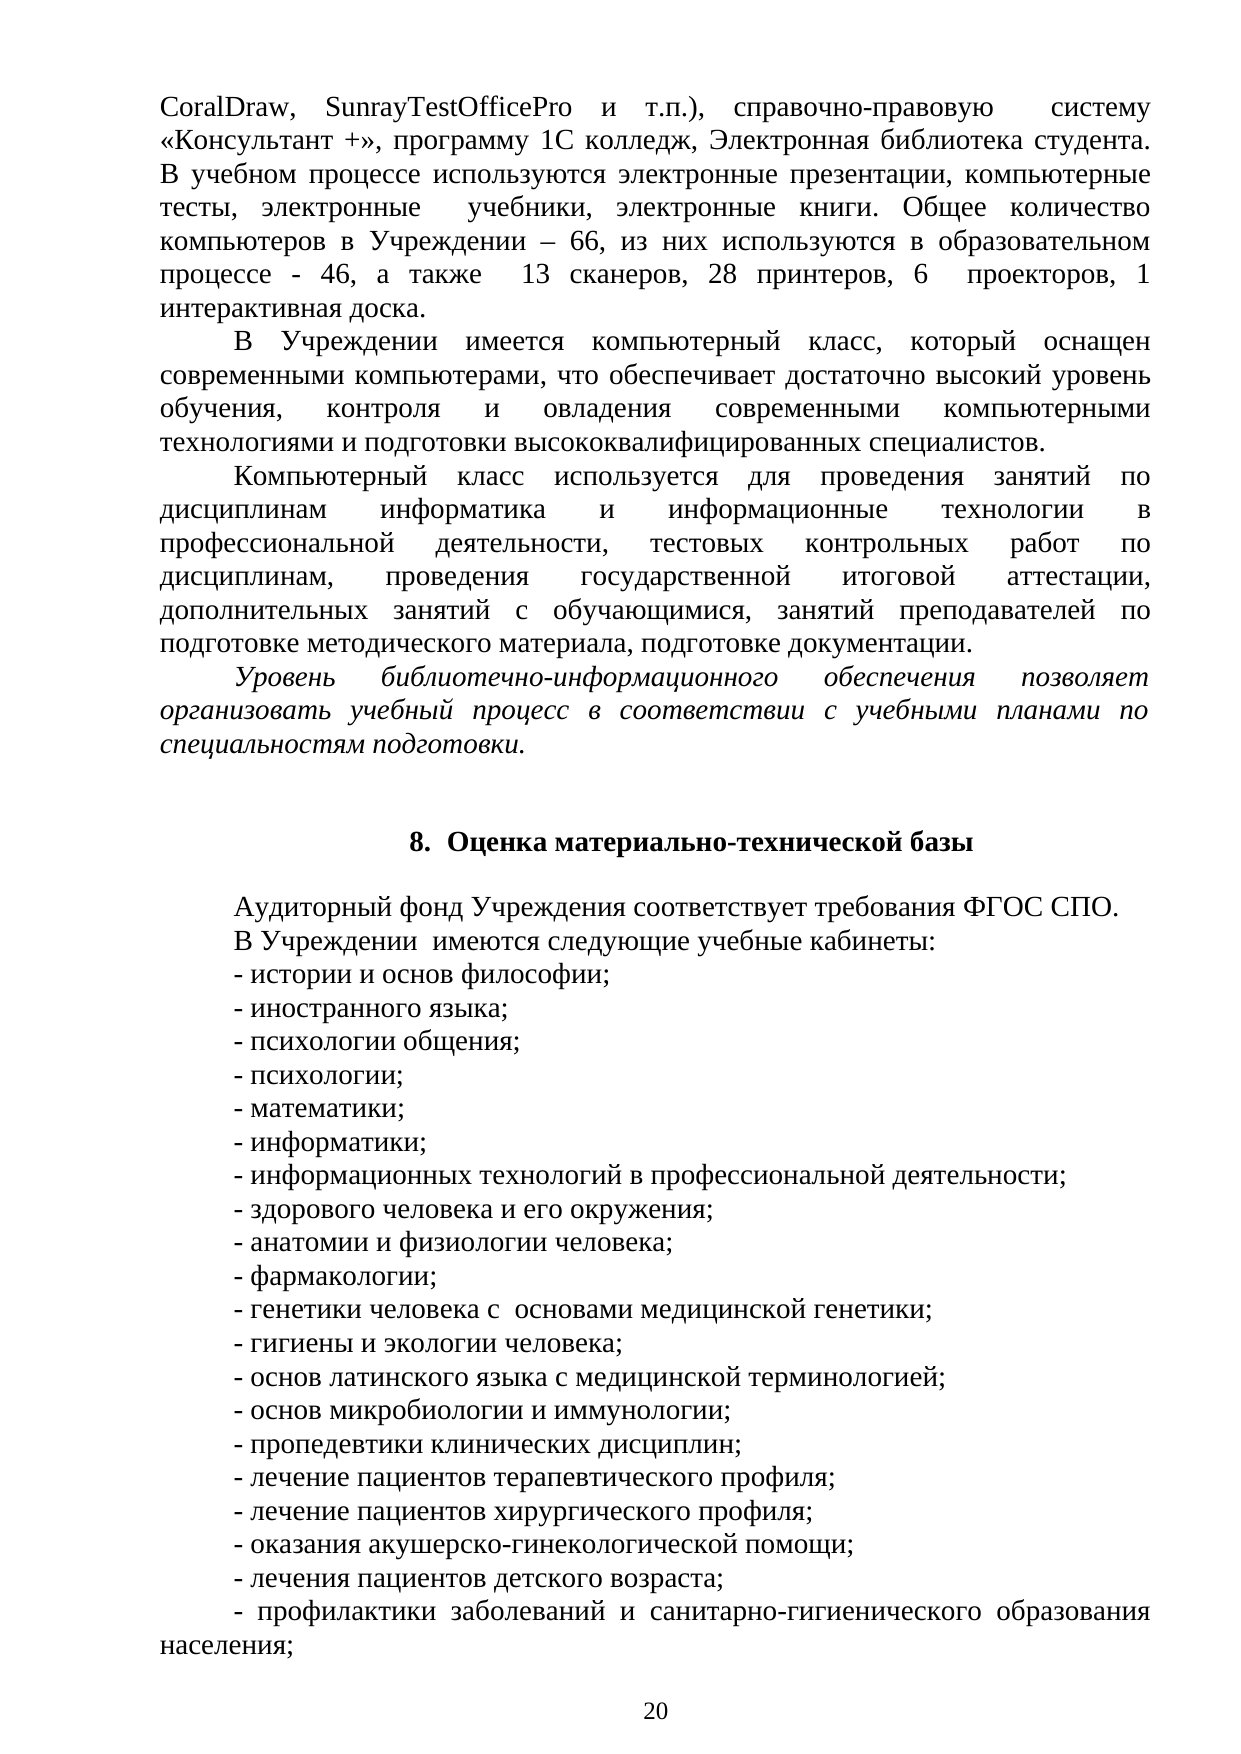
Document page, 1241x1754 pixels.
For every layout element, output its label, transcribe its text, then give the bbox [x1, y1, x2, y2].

text - пропедевтики клинических дисциплин; [159, 1426, 1152, 1459]
text - лечения пациентов детского возраста; [159, 1560, 1152, 1593]
text - психологии общения; [159, 1023, 1152, 1057]
text - иностранного языка; [159, 990, 1152, 1023]
text Компьютерный класс используется для проведения занятий по дисциплинам информатика и информационные технологии в профессиональной деятельности, тестовых контрольных работ по дисциплинам, проведения государственной итоговой аттестации, дополнительных занятий с обучающимися, занятий преподавателей по подготовке методического материала, подготовке документации. [159, 458, 1152, 659]
text - фармакологии; [159, 1258, 1152, 1292]
text - информационных технологий в профессиональной деятельности; [159, 1157, 1152, 1191]
text В Учреждении имеется компьютерный класс, который оснащен современными компьютерами, что обеспечивает достаточно высокий уровень обучения, контроля и овладения современными компьютерными технологиями и подготовки высококвалифицированных специалистов. [159, 323, 1152, 458]
text - истории и основ философии; [159, 956, 1152, 990]
list Оценка материально-технической базы [233, 824, 1149, 858]
text Аудиторный фонд Учреждения соответствует требования ФГОС СПО. [159, 889, 1152, 923]
text - гигиены и экологии человека; [159, 1325, 1152, 1359]
text В Учреждении имеются следующие учебные кабинеты: [159, 923, 1152, 956]
text Уровень библиотечно-информационного обеспечения позволяет организовать учебный процесс в соответствии с учебными планами по специальностям подготовки. [159, 659, 1149, 759]
text - основ микробиологии и иммунологии; [159, 1392, 1152, 1426]
text - оказания акушерско-гинекологической помощи; [159, 1526, 1152, 1560]
text - лечение пациентов хирургического профиля; [159, 1493, 1152, 1526]
text - генетики человека с основами медицинской генетики; [159, 1292, 1152, 1325]
text - основ латинского языка с медицинской терминологией; [159, 1359, 1152, 1392]
text - психологии; [159, 1057, 1152, 1090]
text - лечение пациентов терапевтического профиля; [159, 1459, 1152, 1493]
text - математики; [159, 1090, 1152, 1124]
text - анатомии и физиологии человека; [159, 1224, 1152, 1258]
text - профилактики заболеваний и санитарно-гигиенического образования населения; [159, 1593, 1152, 1661]
text - здорового человека и его окружения; [159, 1191, 1152, 1224]
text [159, 89, 1152, 323]
text - информатики; [159, 1124, 1152, 1157]
